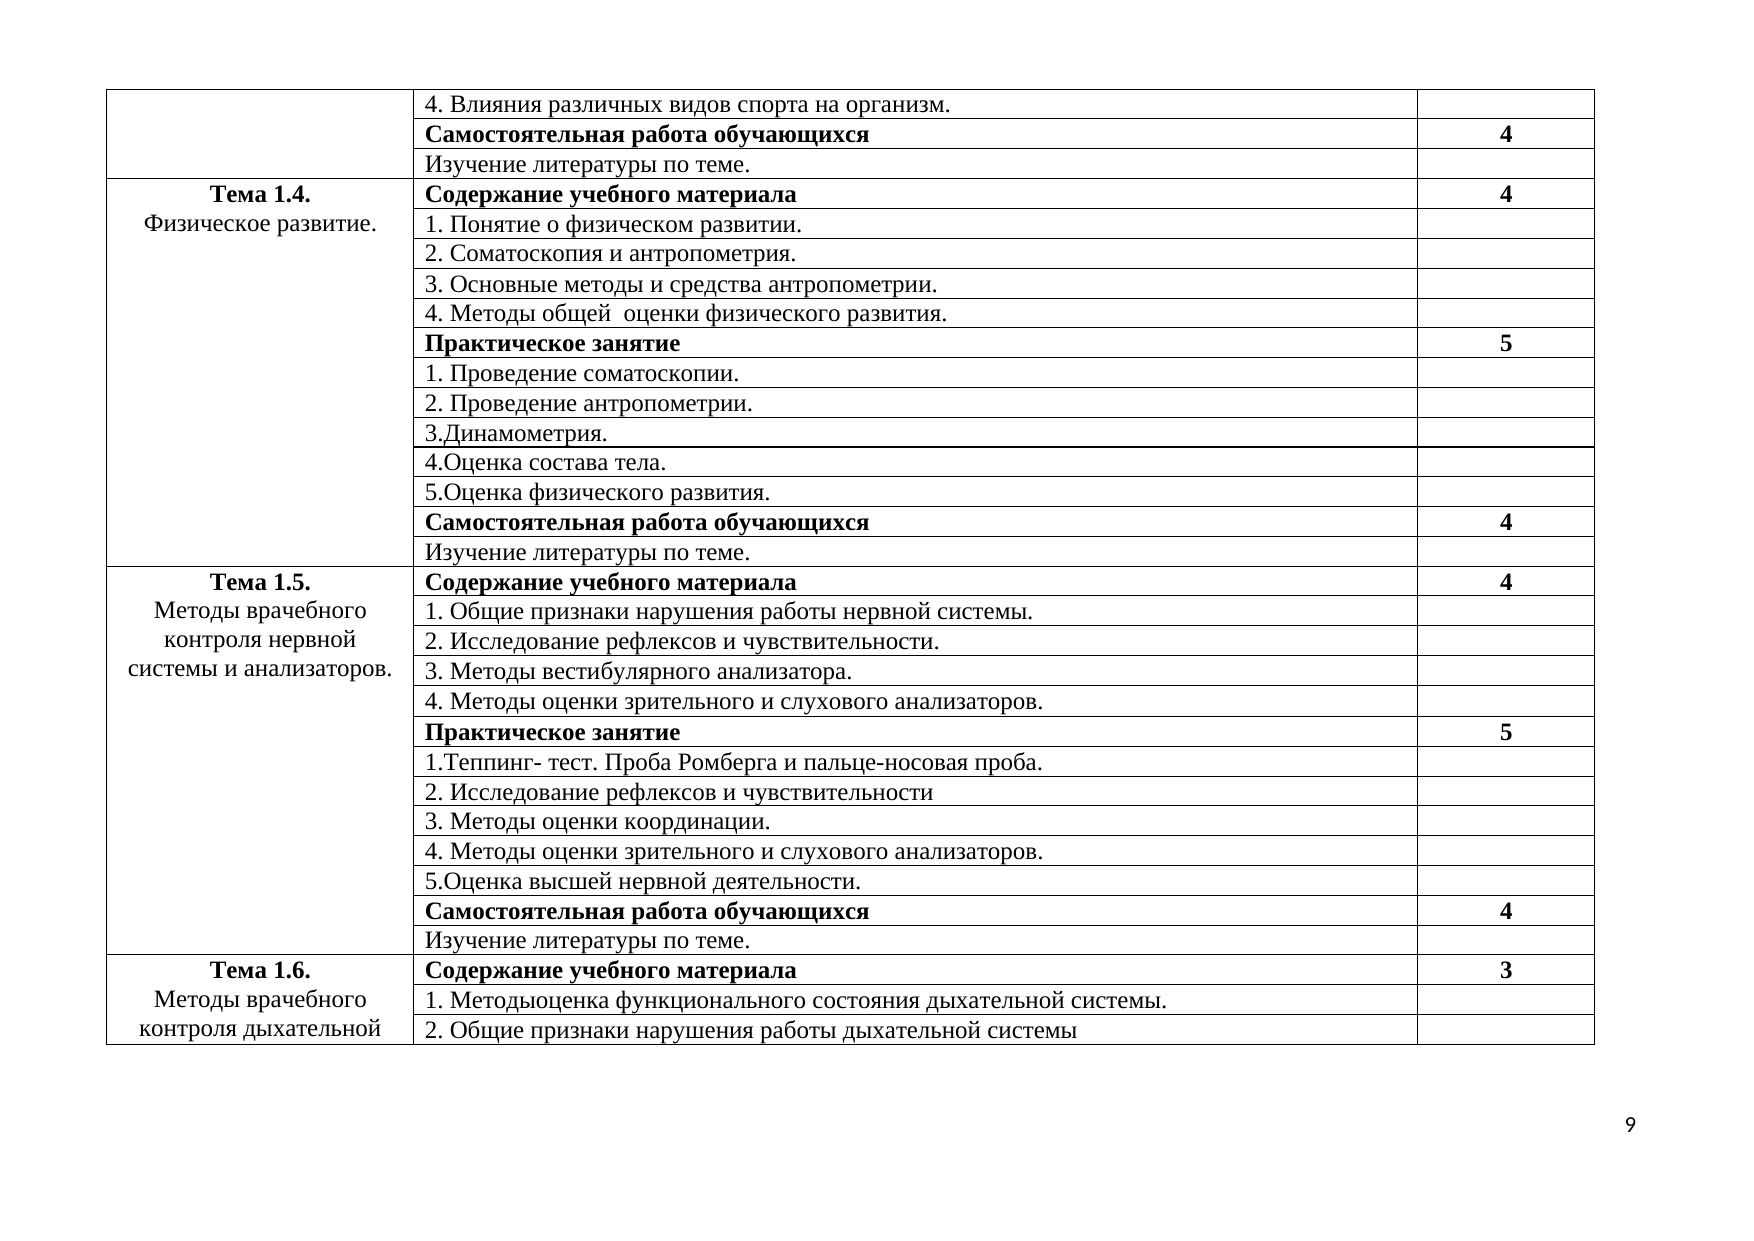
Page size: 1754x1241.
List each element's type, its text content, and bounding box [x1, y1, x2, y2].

table_cell [1418, 239, 1594, 268]
table_cell 2. Общие признаки нарушения работы дыхательной системы [414, 1015, 1417, 1044]
table_cell [1418, 626, 1594, 655]
table_cell [1418, 448, 1594, 476]
table_cell Практическое занятие [414, 328, 1417, 357]
table_cell 2. Исследование рефлексов и чувствительности. [414, 626, 1417, 655]
table_cell Содержание учебного материала [414, 179, 1417, 208]
table_cell 1. Методыоценка функционального состояния дыхательной системы. [414, 985, 1417, 1014]
table_cell [1418, 777, 1594, 805]
table_cell Самостоятельная работа обучающихся [414, 507, 1417, 536]
table_cell [1418, 388, 1594, 417]
table_cell [1418, 418, 1594, 446]
table_cell [1418, 836, 1594, 865]
table_cell Тема 1.5. Методы врачебного контроля нервной системы и анализаторов. [107, 567, 413, 954]
table_cell 4. Влияния различных видов спорта на организм. [414, 90, 1417, 118]
table_cell 4.Оценка состава тела. [414, 448, 1417, 476]
table_cell Тема 1.6. Методы врачебного контроля дыхательной системы. [107, 955, 413, 1044]
table_cell 1. Понятие о физическом развитии. [414, 209, 1417, 237]
table_cell Самостоятельная работа обучающихся [414, 119, 1417, 148]
table_cell 5.Оценка физического развития. [414, 477, 1417, 506]
table_cell [1418, 806, 1594, 835]
table_cell [1418, 299, 1594, 327]
table_cell [1418, 477, 1594, 506]
table_cell [1418, 596, 1594, 625]
table_cell 2. Исследование рефлексов и чувствительности [414, 777, 1417, 805]
table_cell [1418, 537, 1594, 566]
table_cell [1418, 656, 1594, 685]
table_cell 4. Методы общей оценки физического развития. [414, 299, 1417, 327]
table_cell 4 [1418, 896, 1594, 924]
table_cell Содержание учебного материала [414, 567, 1417, 595]
table_cell 1.Теппинг- тест. Проба Ромберга и пальце-носовая проба. [414, 747, 1417, 776]
table_cell Изучение литературы по теме. [414, 149, 1417, 178]
table_cell [1418, 1015, 1594, 1044]
table_cell 1. Проведение соматоскопии. [414, 358, 1417, 387]
table_cell [1418, 866, 1594, 895]
table_cell 2. Проведение антропометрии. [414, 388, 1417, 417]
table_cell [1418, 209, 1594, 237]
table_cell Изучение литературы по теме. [414, 926, 1417, 954]
table_cell 3. Основные методы и средства антропометрии. [414, 269, 1417, 297]
table_cell 5.Оценка высшей нервной деятельности. [414, 866, 1417, 895]
table_cell [1418, 90, 1594, 118]
table_cell 4 [1418, 119, 1594, 148]
table_cell 3. Методы оценки координации. [414, 806, 1417, 835]
table_cell [1418, 686, 1594, 716]
table_cell 4 [1418, 567, 1594, 595]
table_cell [1418, 747, 1594, 776]
table_cell [1418, 926, 1594, 954]
table_cell 3. Методы вестибулярного анализатора. [414, 656, 1417, 685]
table_cell [1418, 269, 1594, 297]
table_cell Тема 1.4. Физическое развитие. [107, 179, 413, 566]
table_cell Изучение литературы по теме. [414, 537, 1417, 566]
table_cell Содержание учебного материала [414, 955, 1417, 984]
table_cell 2. Соматоскопия и антропометрия. [414, 239, 1417, 268]
table_cell 5 [1418, 717, 1594, 746]
table_cell 4. Методы оценки зрительного и слухового анализаторов. [414, 686, 1417, 716]
table_cell 1. Общие признаки нарушения работы нервной системы. [414, 596, 1417, 625]
table_cell 5 [1418, 328, 1594, 357]
table_cell 4 [1418, 507, 1594, 536]
table_cell [1418, 985, 1594, 1014]
table_cell [1418, 149, 1594, 178]
table_cell 4 [1418, 179, 1594, 208]
table_cell Самостоятельная работа обучающихся [414, 896, 1417, 924]
table_cell Практическое занятие [414, 717, 1417, 746]
table_cell 3.Динамометрия. [414, 418, 1417, 446]
table_cell 3 [1418, 955, 1594, 984]
table_cell 4. Методы оценки зрительного и слухового анализаторов. [414, 836, 1417, 865]
table_cell [1418, 358, 1594, 387]
